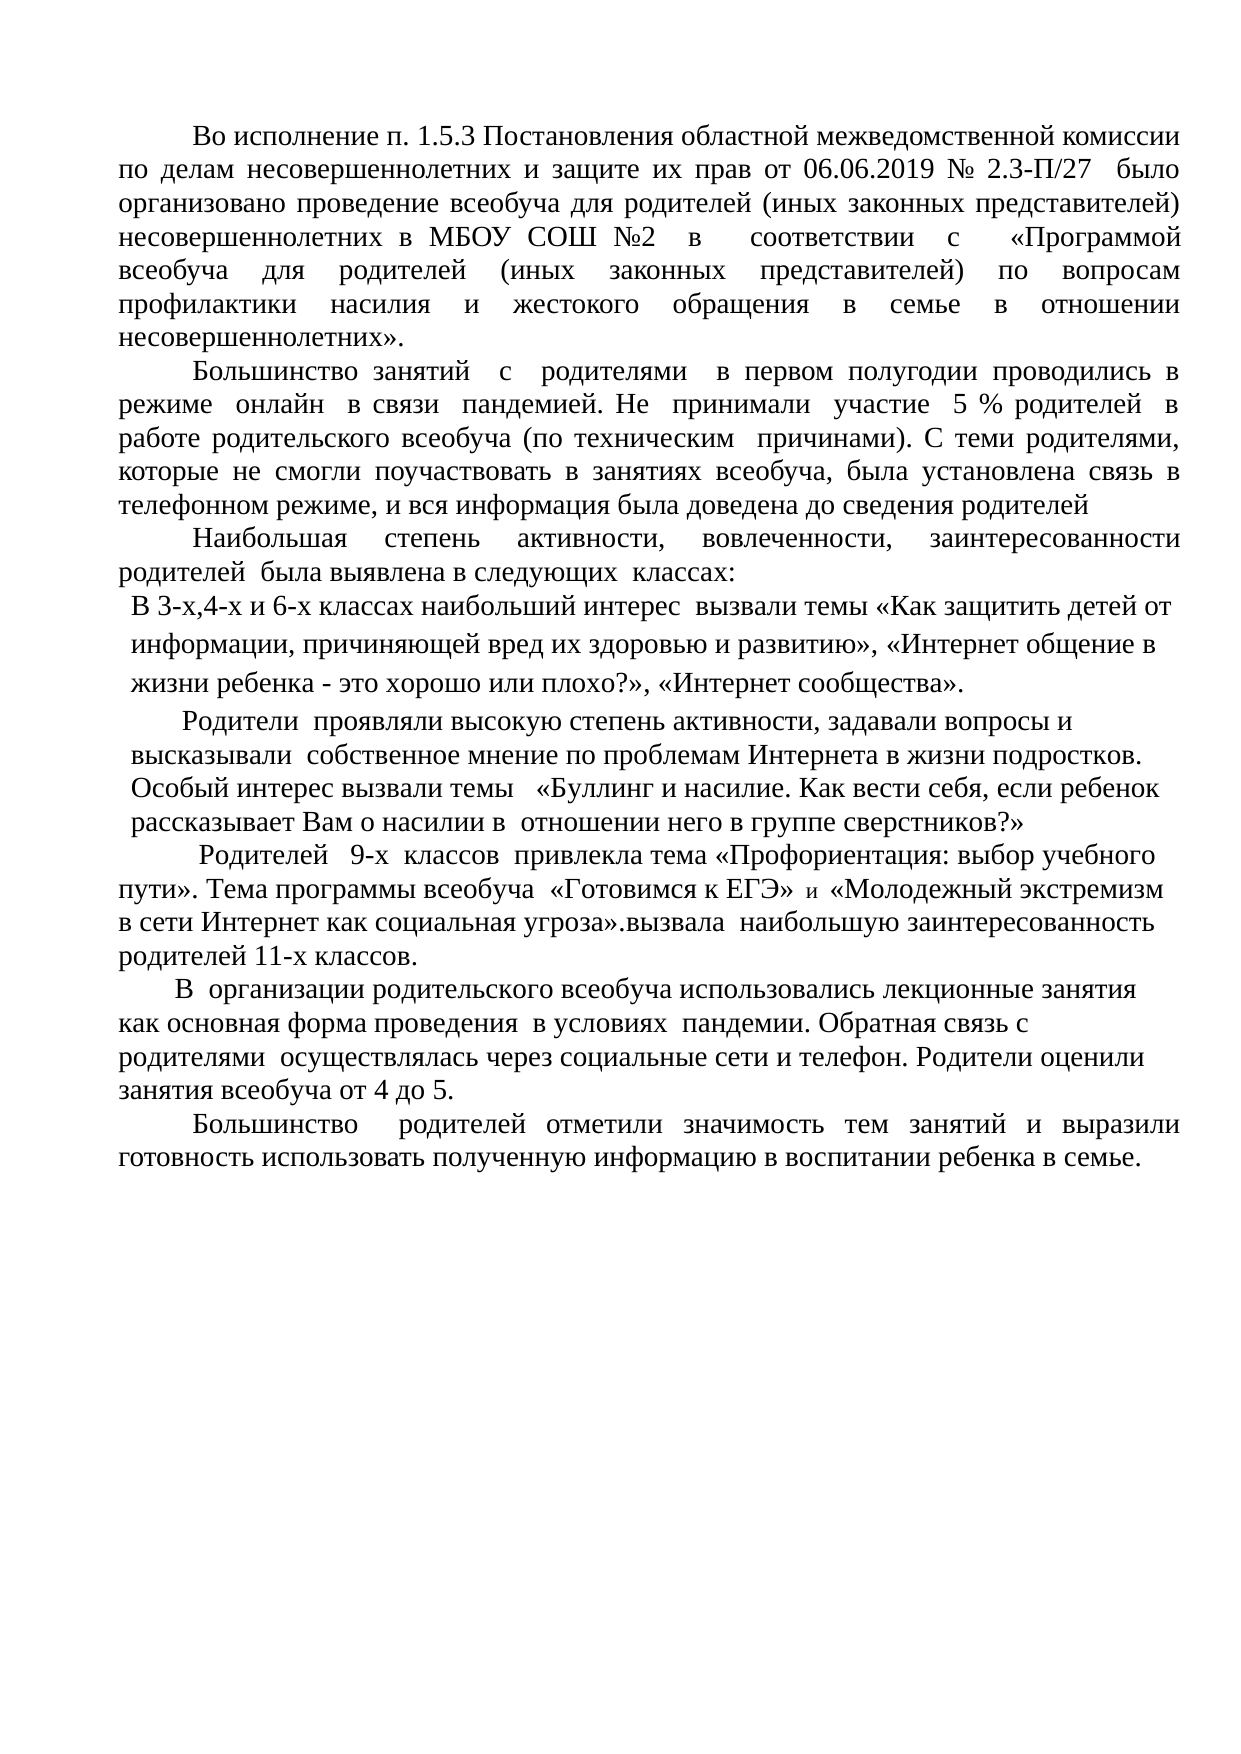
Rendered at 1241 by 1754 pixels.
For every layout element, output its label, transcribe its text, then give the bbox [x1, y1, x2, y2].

text Родители проявляли высокую степень активности, задавали вопросы и высказывали собственное мнение по проблемам Интернета в жизни подростков. Особый интерес вызвали темы «Буллинг и насилие. Как вести себя, если ребенок рассказывает Вам о насилии в отношении него в группе сверстников?» [131, 703, 1181, 837]
text Во исполнение п. 1.5.3 Постановления областной межведомственной комиссии по делам несовершеннолетних и защите их прав от 06.06.2019 № 2.3-П/27 было организовано проведение всеобуча для родителей (иных законных представителей) несовершеннолетних в МБОУ СОШ №2 в соответствии с «Программой всеобуча для родителей (иных законных представителей) по вопросам профилактики насилия и жестокого обращения в семье в отношении несовершеннолетних». [118, 118, 1181, 353]
text Родителей 9-х классов привлекла тема «Профориентация: выбор учебного пути». Тема программы всеобуча «Готовимся к ЕГЭ» и «Молодежный экстремизм в сети Интернет как социальная угроза».вызвала наибольшую заинтересованность родителей 11-х классов. [118, 837, 1181, 972]
text Наибольшая степень активности, вовлеченности, заинтересованности родителей была выявлена в следующих классах: [118, 521, 1181, 588]
text Большинство занятий с родителями в первом полугодии проводились в режиме онлайн в связи пандемией. Не принимали участие 5 % родителей в работе родительского всеобуча (по техническим причинами). С теми родителями, которые не смогли поучаствовать в занятиях всеобуча, была установлена связь в телефонном режиме, и вся информация была доведена до сведения родителей [118, 353, 1181, 521]
text Большинство родителей отметили значимость тем занятий и выразили готовность использовать полученную информацию в воспитании ребенка в семье. [118, 1106, 1181, 1173]
text В организации родительского всеобуча использовались лекционные занятия как основная форма проведения в условиях пандемии. Обратная связь с родителями осуществлялась через социальные сети и телефон. Родители оценили занятия всеобуча от 4 до 5. [118, 972, 1181, 1106]
text В 3-х,4-х и 6-х классах наибольший интерес вызвали темы «Как защитить детей от информации, причиняющей вред их здоровью и развитию», «Интернет общение в жизни ребенка - это хорошо или плохо?», «Интернет сообщества». [131, 588, 1181, 698]
